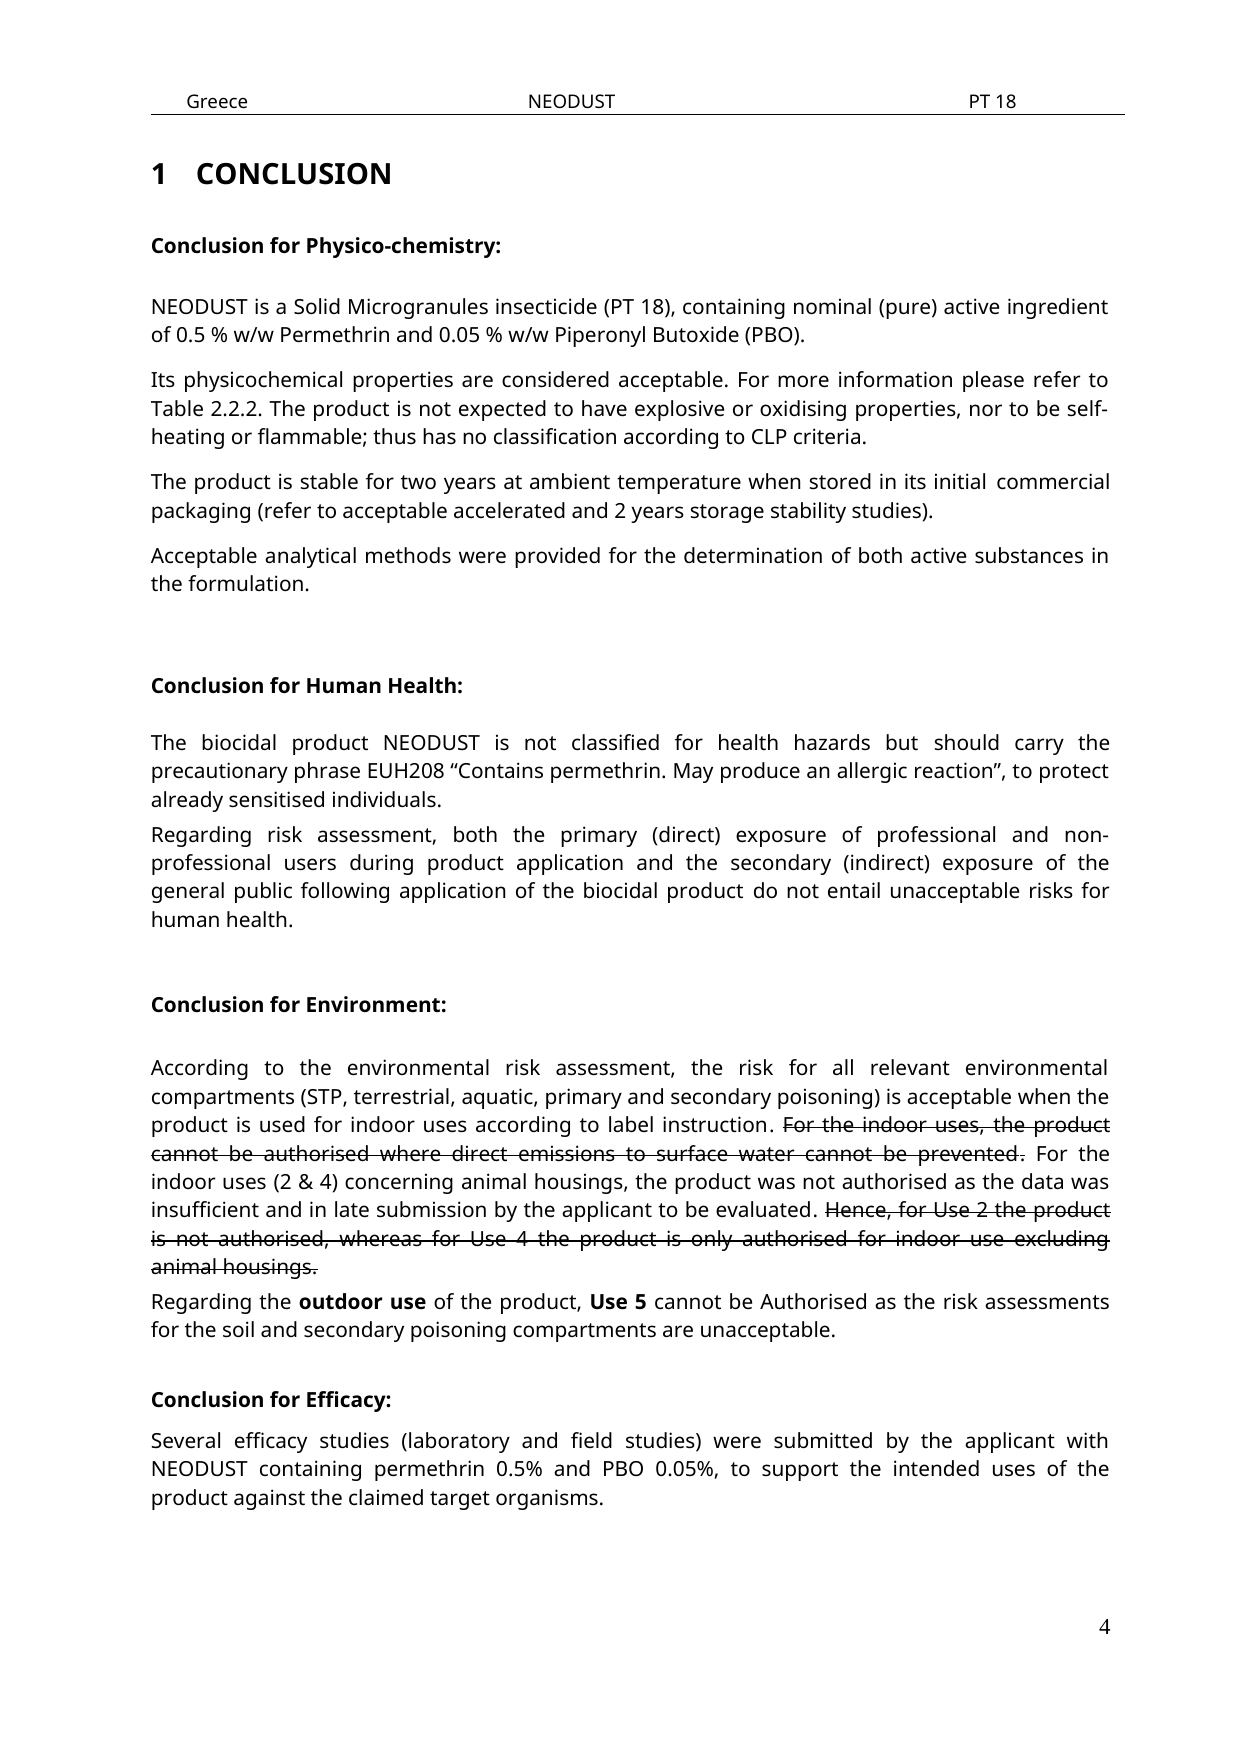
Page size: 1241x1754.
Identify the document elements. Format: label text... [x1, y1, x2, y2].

text Acceptable analytical methods were provided for the determination of both active substances in the formulation. [151, 541, 1110, 598]
subtitle CONCLUSION [151, 153, 1110, 193]
text The product is stable for two years at ambient temperature when stored in its initial commercial packaging (refer to acceptable accelerated and 2 years storage stability studies). [151, 467, 1110, 524]
text NEODUST is a Solid Microgranules insecticide (PT 18), containing nominal (pure) active ingredient of 0.5 % w/w Permethrin and 0.05 % w/w Piperonyl Butoxide (PBO). [151, 292, 1110, 349]
text Regarding the outdoor use of the product, Use 5 cannot be Authorised as the risk assessments for the soil and secondary poisoning compartments are unacceptable. [151, 1287, 1110, 1344]
text Regarding risk assessment, both the primary (direct) exposure of professional and non-professional users during product application and the secondary (indirect) exposure of the general public following application of the biocidal product do not entail unacceptable risks for human health. [151, 820, 1110, 933]
text The biocidal product NEODUST is not classified for health hazards but should carry the precautionary phrase EUH208 “Contains permethrin. May produce an allergic reaction”, to protect already sensitised individuals. [151, 728, 1110, 813]
text Conclusion for Human Health: [151, 671, 1110, 700]
text Several efficacy studies (laboratory and field studies) were submitted by the applicant with NEODUST containing permethrin 0.5% and PBO 0.05%, to support the intended uses of the product against the claimed target organisms. [151, 1426, 1110, 1511]
text According to the environmental risk assessment, the risk for all relevant environmental compartments (STP, terrestrial, aquatic, primary and secondary poisoning) is acceptable when the product is used for indoor uses according to label instruction. For the indoor uses, the product cannot be authorised where direct emissions to surface water cannot be prevented. For the indoor uses (2 & 4) concerning animal housings, the product was not authorised as the data was insufficient and in late submission by the applicant to be evaluated. Hence, for Use 2 the product is not authorised, whereas for Use 4 the product is only authorised for indoor use excluding animal housings. [151, 1053, 1110, 1240]
text Its physicochemical properties are considered acceptable. For more information please refer to Table 2.2.2. The product is not expected to have explosive or oxidising properties, nor to be self-heating or flammable; thus has no classification according to CLP criteria. [151, 365, 1110, 451]
text Conclusion for Efficacy: [151, 1385, 1110, 1413]
text Conclusion for Physico-chemistry: [151, 231, 1110, 259]
text Conclusion for Environment: [151, 990, 1110, 1019]
